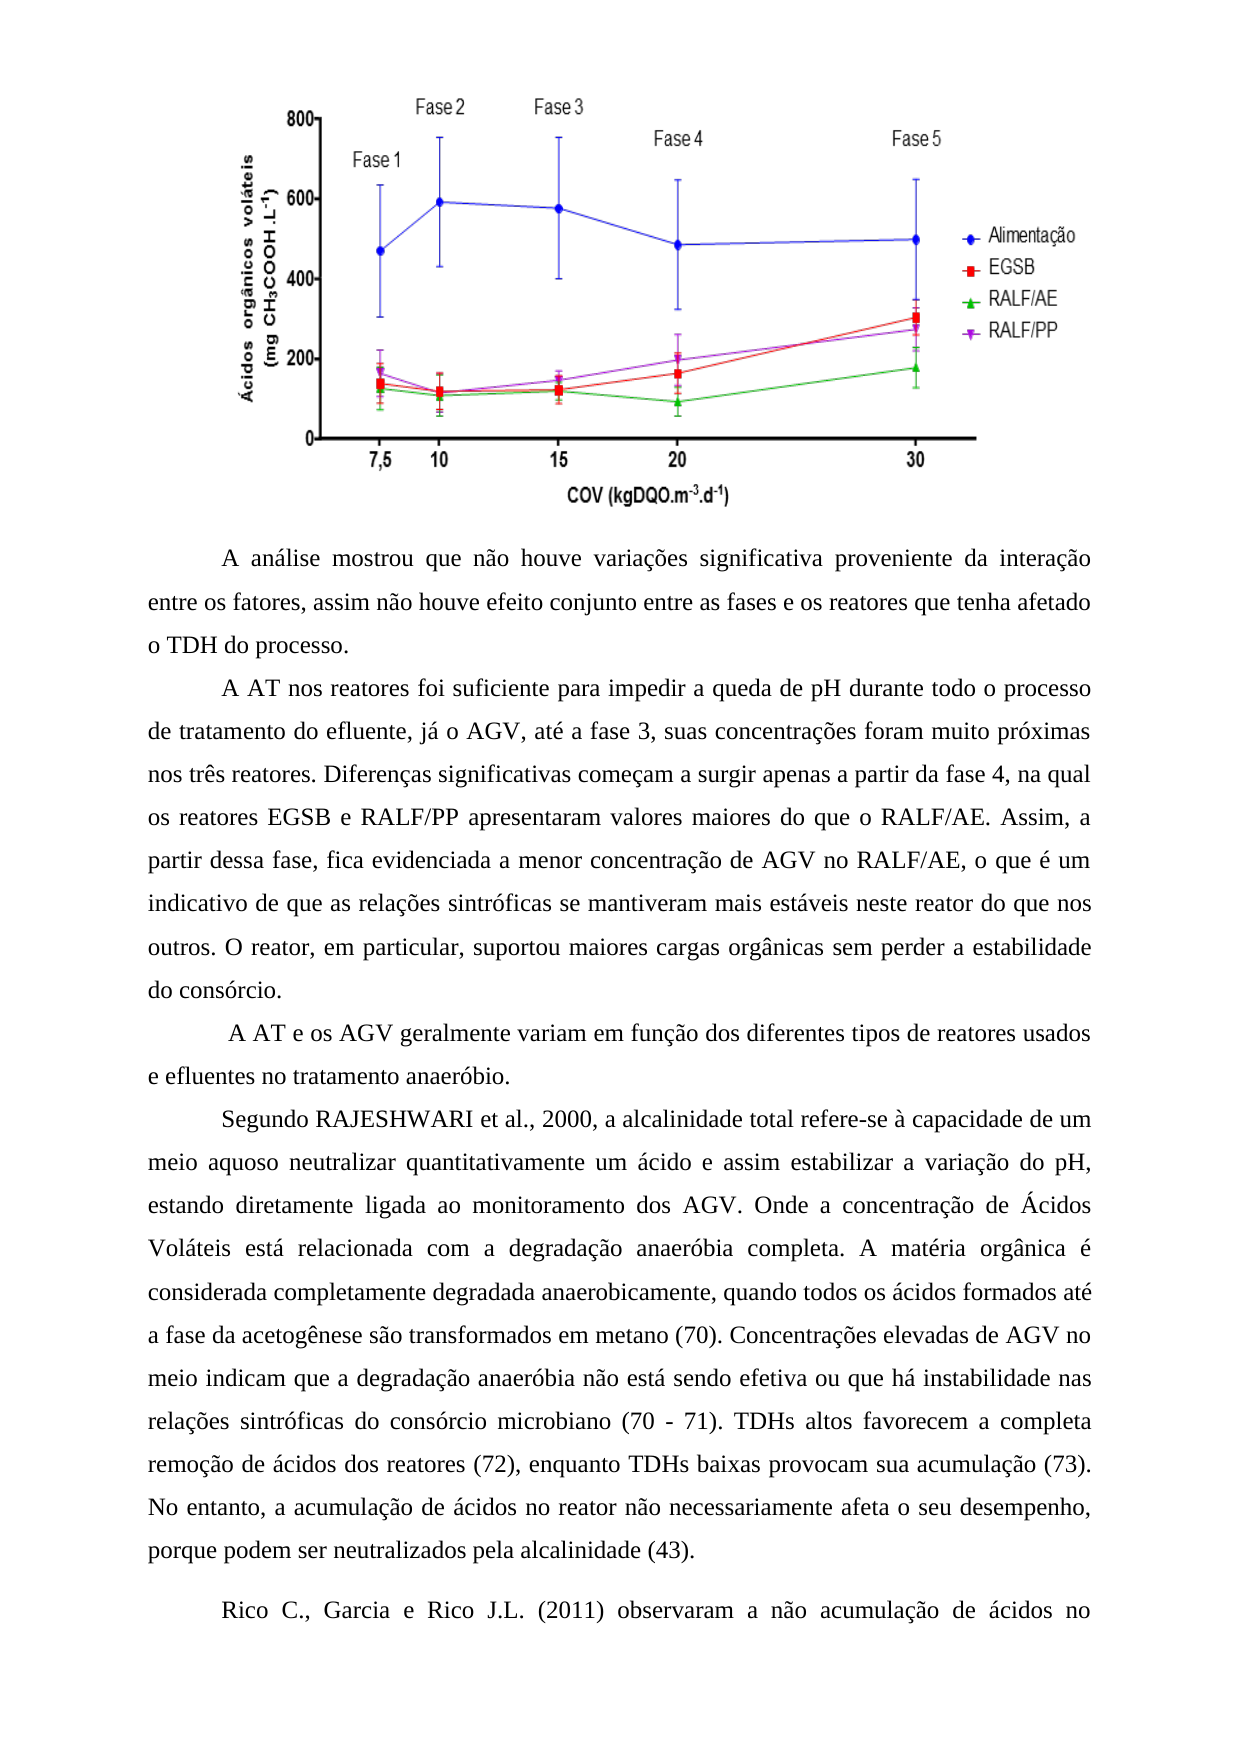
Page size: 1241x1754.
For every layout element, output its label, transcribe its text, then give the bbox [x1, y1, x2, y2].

text A AT nos reatores foi suficiente para impedir a queda de pH durante todo o processo de tratamento do efluente, já o AGV, até a fase 3, suas concentrações foram muito próximas nos três reatores. Diferenças significativas começam a surgir apenas a partir da fase 4, na qual os reatores EGSB e RALF/PP apresentaram valores maiores do que o RALF/AE. Assim, a partir dessa fase, fica evidenciada a menor concentração de AGV no RALF/AE, o que é um indicativo de que as relações sintróficas se mantiveram mais estáveis neste reator do que nos outros. O reator, em particular, suportou maiores cargas orgânicas sem perder a estabilidade do consórcio. [148, 673, 1093, 1003]
picture [233, 88, 1093, 520]
text A AT e os AGV geralmente variam em função dos diferentes tipos de reatores usados e efluentes no tratamento anaeróbio. [148, 1018, 1093, 1090]
text Segundo RAJESHWARI et al., 2000, a alcalinidade total refere-se à capacidade de um meio aquoso neutralizar quantitativamente um ácido e assim estabilizar a variação do pH, estando diretamente ligada ao monitoramento dos AGV. Onde a concentração de Ácidos Voláteis está relacionada com a degradação anaeróbia completa. A matéria orgânica é considerada completamente degradada anaerobicamente, quando todos os ácidos formados até a fase da acetogênese são transformados em metano (70). Concentrações elevadas de AGV no meio indicam que a degradação anaeróbia não está sendo efetiva ou que há instabilidade nas relações sintróficas do consórcio microbiano (70 - 71). TDHs altos favorecem a completa remoção de ácidos dos reatores (72), enquanto TDHs baixas provocam sua acumulação (73). No entanto, a acumulação de ácidos no reator não necessariamente afeta o seu desempenho, porque podem ser neutralizados pela alcalinidade (43). [148, 1104, 1093, 1564]
text A análise mostrou que não houve variações significativa proveniente da interação entre os fatores, assim não houve efeito conjunto entre as fases e os reatores que tenha afetado o TDH do processo. [148, 543, 1093, 658]
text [148, 1595, 1093, 1624]
